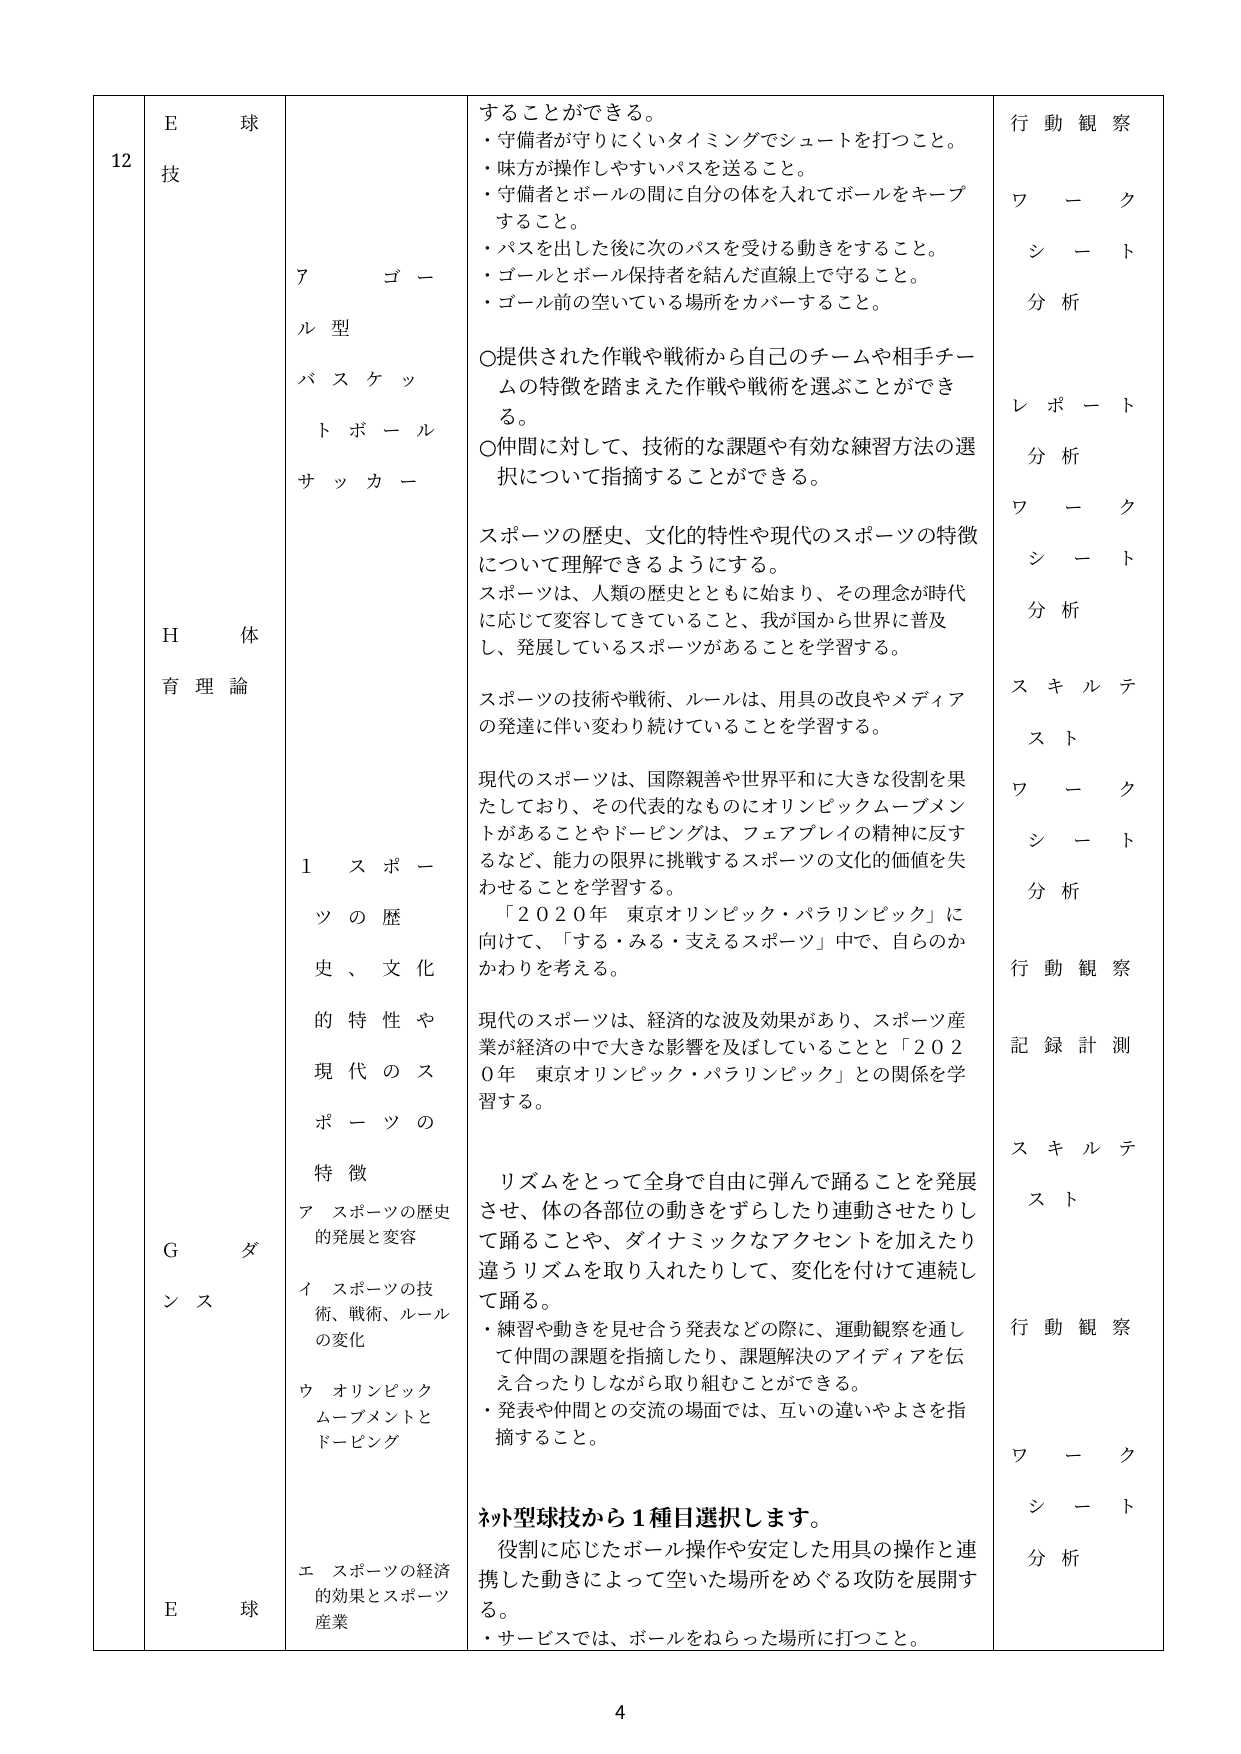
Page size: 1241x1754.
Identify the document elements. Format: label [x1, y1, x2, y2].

table_cell [468, 96, 993, 1650]
table_cell [286, 96, 467, 1650]
table_cell [145, 96, 285, 1650]
table_cell [994, 96, 1163, 1650]
